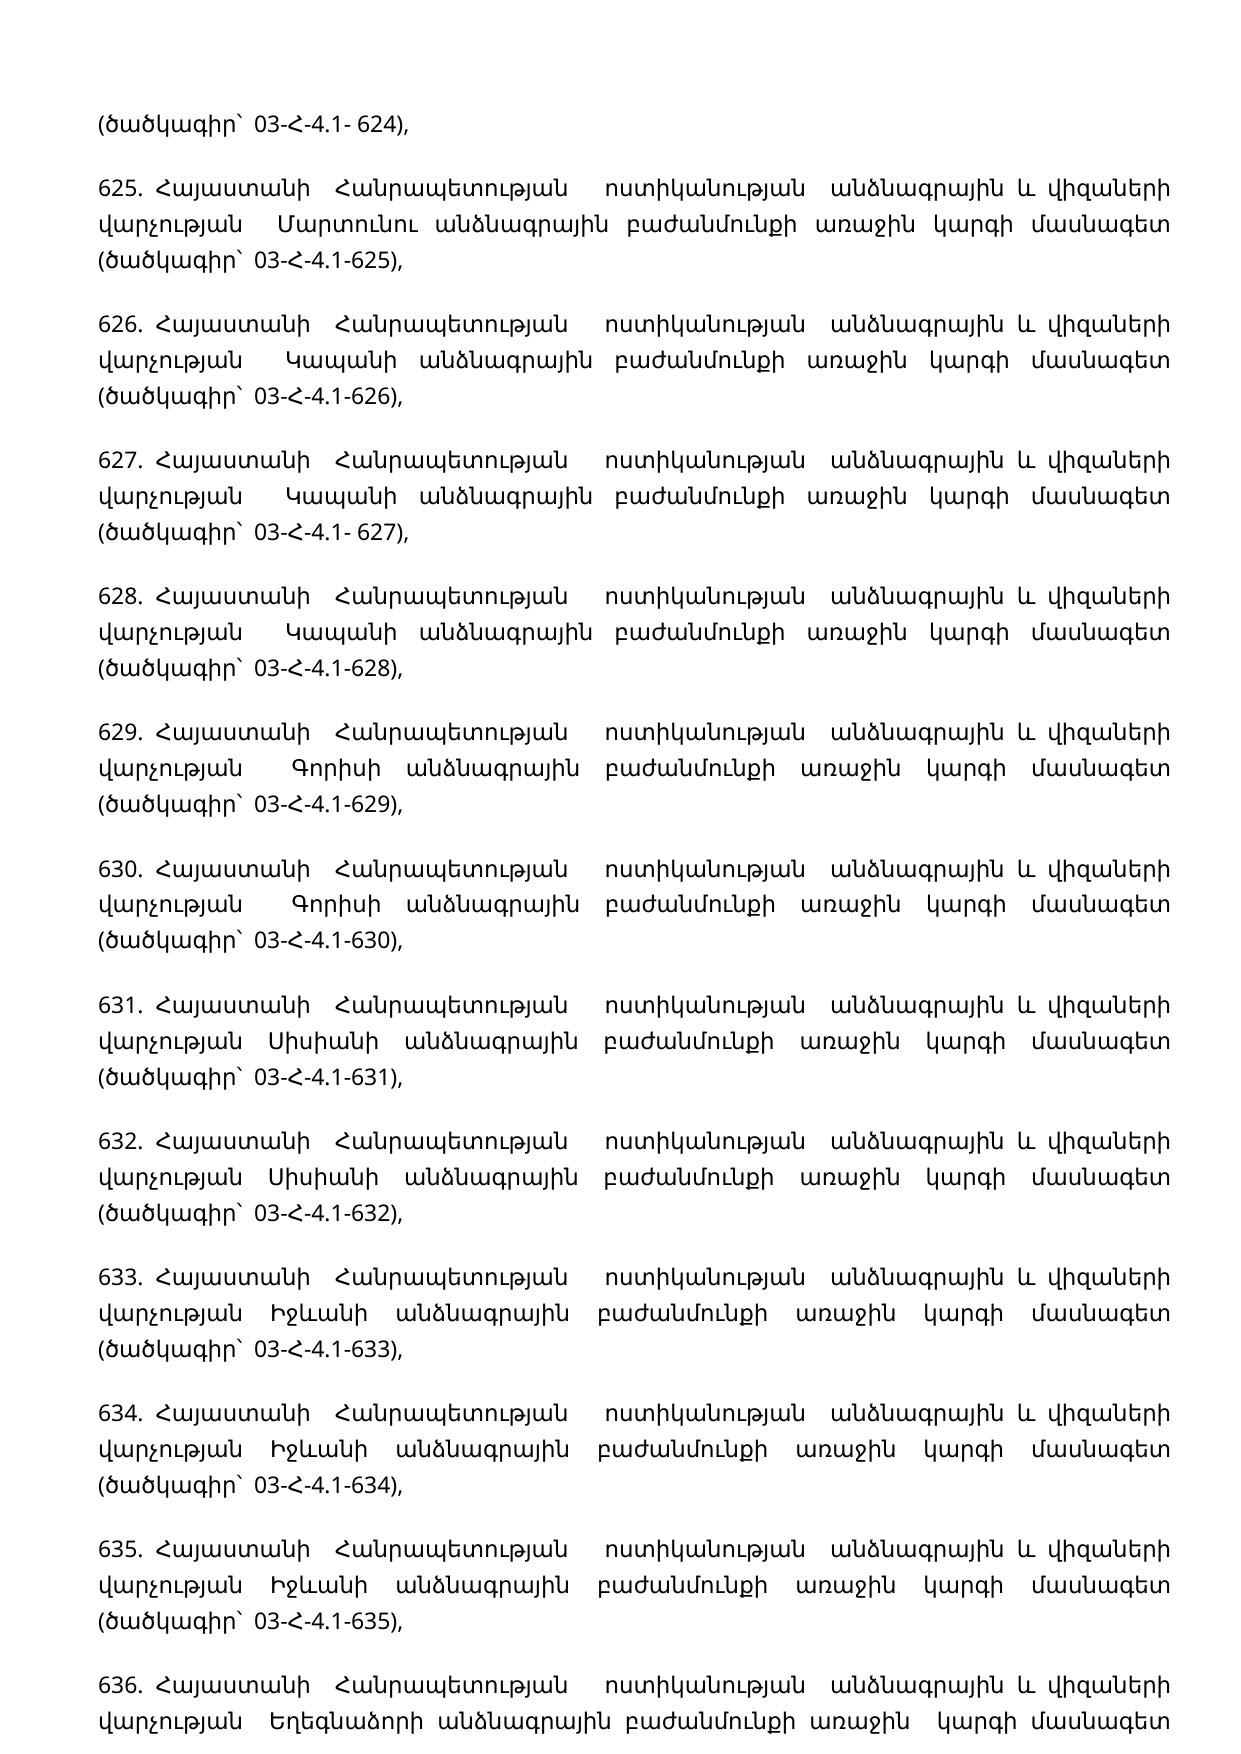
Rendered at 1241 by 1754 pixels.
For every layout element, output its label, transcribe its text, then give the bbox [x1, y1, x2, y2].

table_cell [94, 103, 1195, 168]
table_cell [94, 1665, 1195, 1741]
table_cell 634. Հայաստանի Հանրապետության ոստիկանության անձնագրային և վիզաների վարչության Իջևանի անձնագրային բաժանմունքի առաջին կարգի մասնագետ (ծածկագիր՝ 03-Հ-4.1-634), [94, 1393, 1195, 1529]
table_cell 629. Հայաստանի Հանրապետության ոստիկանության անձնագրային և վիզաների վարչության Գորիսի անձնագրային բաժանմունքի առաջին կարգի մասնագետ (ծածկագիր՝ 03-Հ-4.1-629), [94, 712, 1195, 848]
table_cell 627. Հայաստանի Հանրապետության ոստիկանության անձնագրային և վիզաների վարչության Կապանի անձնագրային բաժանմունքի առաջին կարգի մասնագետ (ծածկագիր՝ 03-Հ-4.1- 627), [94, 440, 1195, 576]
table_cell 632. Հայաստանի Հանրապետության ոստիկանության անձնագրային և վիզաների վարչության Սիսիանի անձնագրային բաժանմունքի առաջին կարգի մասնագետ (ծածկագիր՝ 03-Հ-4.1-632), [94, 1121, 1195, 1257]
table_cell 626. Հայաստանի Հանրապետության ոստիկանության անձնագրային և վիզաների վարչության Կապանի անձնագրային բաժանմունքի առաջին կարգի մասնագետ (ծածկագիր՝ 03-Հ-4.1-626), [94, 304, 1195, 440]
table_cell 631. Հայաստանի Հանրապետության ոստիկանության անձնագրային և վիզաների վարչության Սիսիանի անձնագրային բաժանմունքի առաջին կարգի մասնագետ (ծածկագիր՝ 03-Հ-4.1-631), [94, 985, 1195, 1121]
table_cell 635. Հայաստանի Հանրապետության ոստիկանության անձնագրային և վիզաների վարչության Իջևանի անձնագրային բաժանմունքի առաջին կարգի մասնագետ (ծածկագիր՝ 03-Հ-4.1-635), [94, 1529, 1195, 1665]
table_cell 633. Հայաստանի Հանրապետության ոստիկանության անձնագրային և վիզաների վարչության Իջևանի անձնագրային բաժանմունքի առաջին կարգի մասնագետ (ծածկագիր՝ 03-Հ-4.1-633), [94, 1257, 1195, 1393]
table_cell 628. Հայաստանի Հանրապետության ոստիկանության անձնագրային և վիզաների վարչության Կապանի անձնագրային բաժանմունքի առաջին կարգի մասնագետ (ծածկագիր՝ 03-Հ-4.1-628), [94, 576, 1195, 712]
table_cell 625. Հայաստանի Հանրապետության ոստիկանության անձնագրային և վիզաների վարչության Մարտունու անձնագրային բաժանմունքի առաջին կարգի մասնագետ (ծածկագիր՝ 03-Հ-4.1-625), [94, 168, 1195, 304]
table_cell 630. Հայաստանի Հանրապետության ոստիկանության անձնագրային և վիզաների վարչության Գորիսի անձնագրային բաժանմունքի առաջին կարգի մասնագետ (ծածկագիր՝ 03-Հ-4.1-630), [94, 848, 1195, 984]
